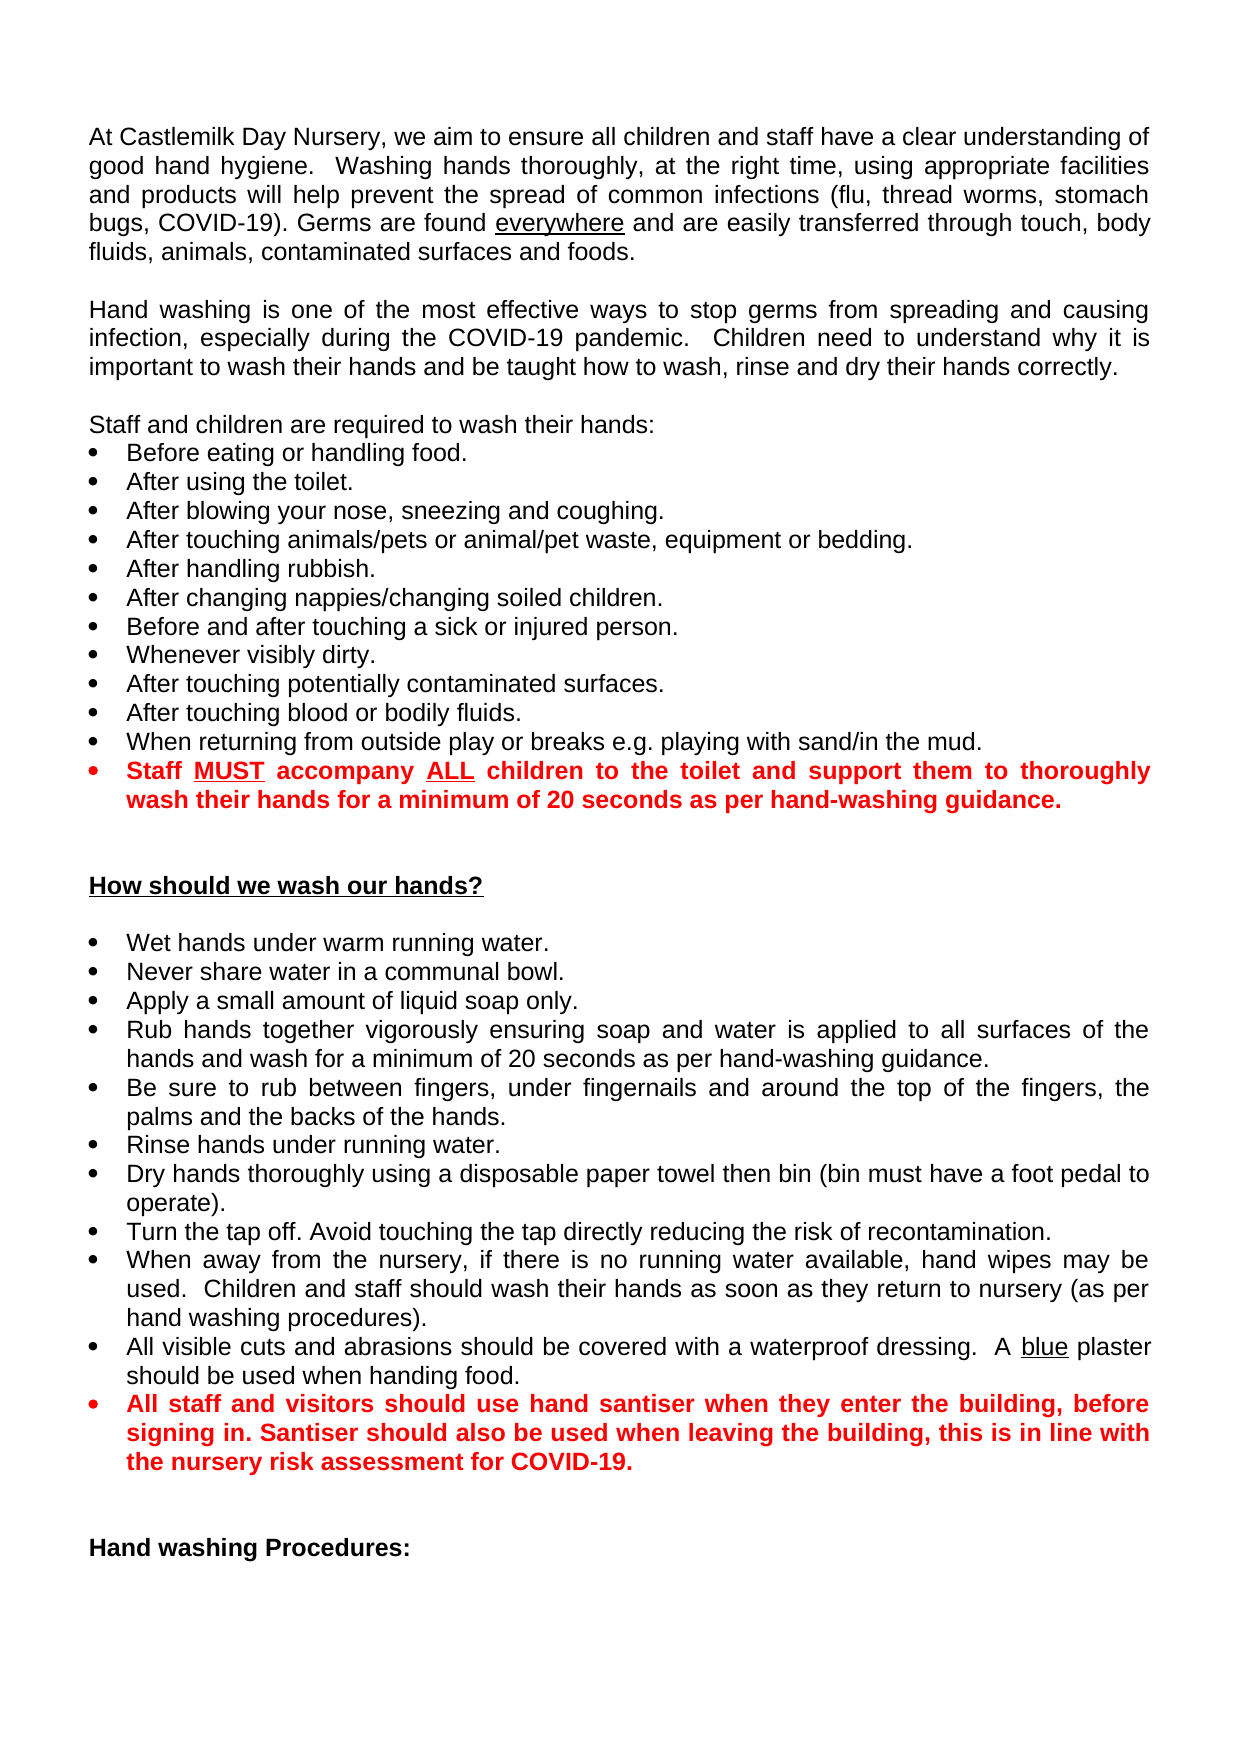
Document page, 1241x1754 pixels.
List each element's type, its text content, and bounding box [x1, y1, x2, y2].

list Turn the tap off. Avoid touching the tap directly reducing the risk of recontamination. [89, 1217, 1152, 1246]
text At Castlemilk Day Nursery, we aim to ensure all children and staff have a clear understanding of good hand hygiene. Washing hands thoroughly, at the right time, using appropriate facilities and products will help prevent the spread of common infections (flu, thread worms, stomach bugs, COVID-19). Germs are found everywhere and are easily transferred through touch, body fluids, animals, contaminated surfaces and foods. [89, 122, 1152, 266]
list After touching animals/pets or animal/pet waste, equipment or bedding. [89, 525, 1152, 554]
list Rinse hands under running water. [89, 1130, 1152, 1159]
list After using the toilet. [89, 467, 1152, 496]
list Staff MUST accompany ALL children to the toilet and support them to thoroughly wash their hands for a minimum of 20 seconds as per hand-washing guidance. [89, 756, 1152, 813]
list After blowing your nose, sneezing and coughing. [89, 496, 1152, 525]
list After changing nappies/changing soiled children. [89, 583, 1152, 612]
list When away from the nursery, if there is no running water available, hand wipes may be used. Children and staff should wash their hands as soon as they return to nursery (as per hand washing procedures). [89, 1246, 1152, 1332]
text Hand washing is one of the most effective ways to stop germs from spreading and causing infection, especially during the COVID-19 pandemic. Children need to understand why it is important to wash their hands and be taught how to wash, rinse and dry their hands correctly. [89, 295, 1152, 381]
text Hand washing Procedures: [89, 1533, 1152, 1562]
list Rub hands together vigorously ensuring soap and water is applied to all surfaces of the hands and wash for a minimum of 20 seconds as per hand-washing guidance. [89, 1015, 1152, 1073]
list Be sure to rub between fingers, under fingernails and around the top of the fingers, the palms and the backs of the hands. [89, 1073, 1152, 1130]
text How should we wash our hands? [89, 871, 1152, 900]
text Staff and children are required to wash their hands: [89, 410, 1152, 438]
list After handling rubbish. [89, 554, 1152, 583]
list Never share water in a communal bowl. [89, 957, 1152, 986]
list All visible cuts and abrasions should be covered with a waterproof dressing. A blue plaster should be used when handing food. [89, 1332, 1152, 1389]
list Apply a small amount of liquid soap only. [89, 986, 1152, 1015]
list Before eating or handling food. [89, 438, 1152, 467]
list All staff and visitors should use hand santiser when they enter the building, before signing in. Santiser should also be used when leaving the building, this is in line with the nursery risk assessment for COVID-19. [89, 1389, 1152, 1476]
list Wet hands under warm running water. [89, 928, 1152, 957]
list After touching blood or bodily fluids. [89, 698, 1152, 727]
list Before and after touching a sick or injured person. [89, 612, 1152, 640]
list When returning from outside play or breaks e.g. playing with sand/in the mud. [89, 727, 1152, 756]
list Dry hands thoroughly using a disposable paper towel then bin (bin must have a foot pedal to operate). [89, 1159, 1152, 1217]
list After touching potentially contaminated surfaces. [89, 669, 1152, 698]
list Whenever visibly dirty. [89, 640, 1152, 669]
